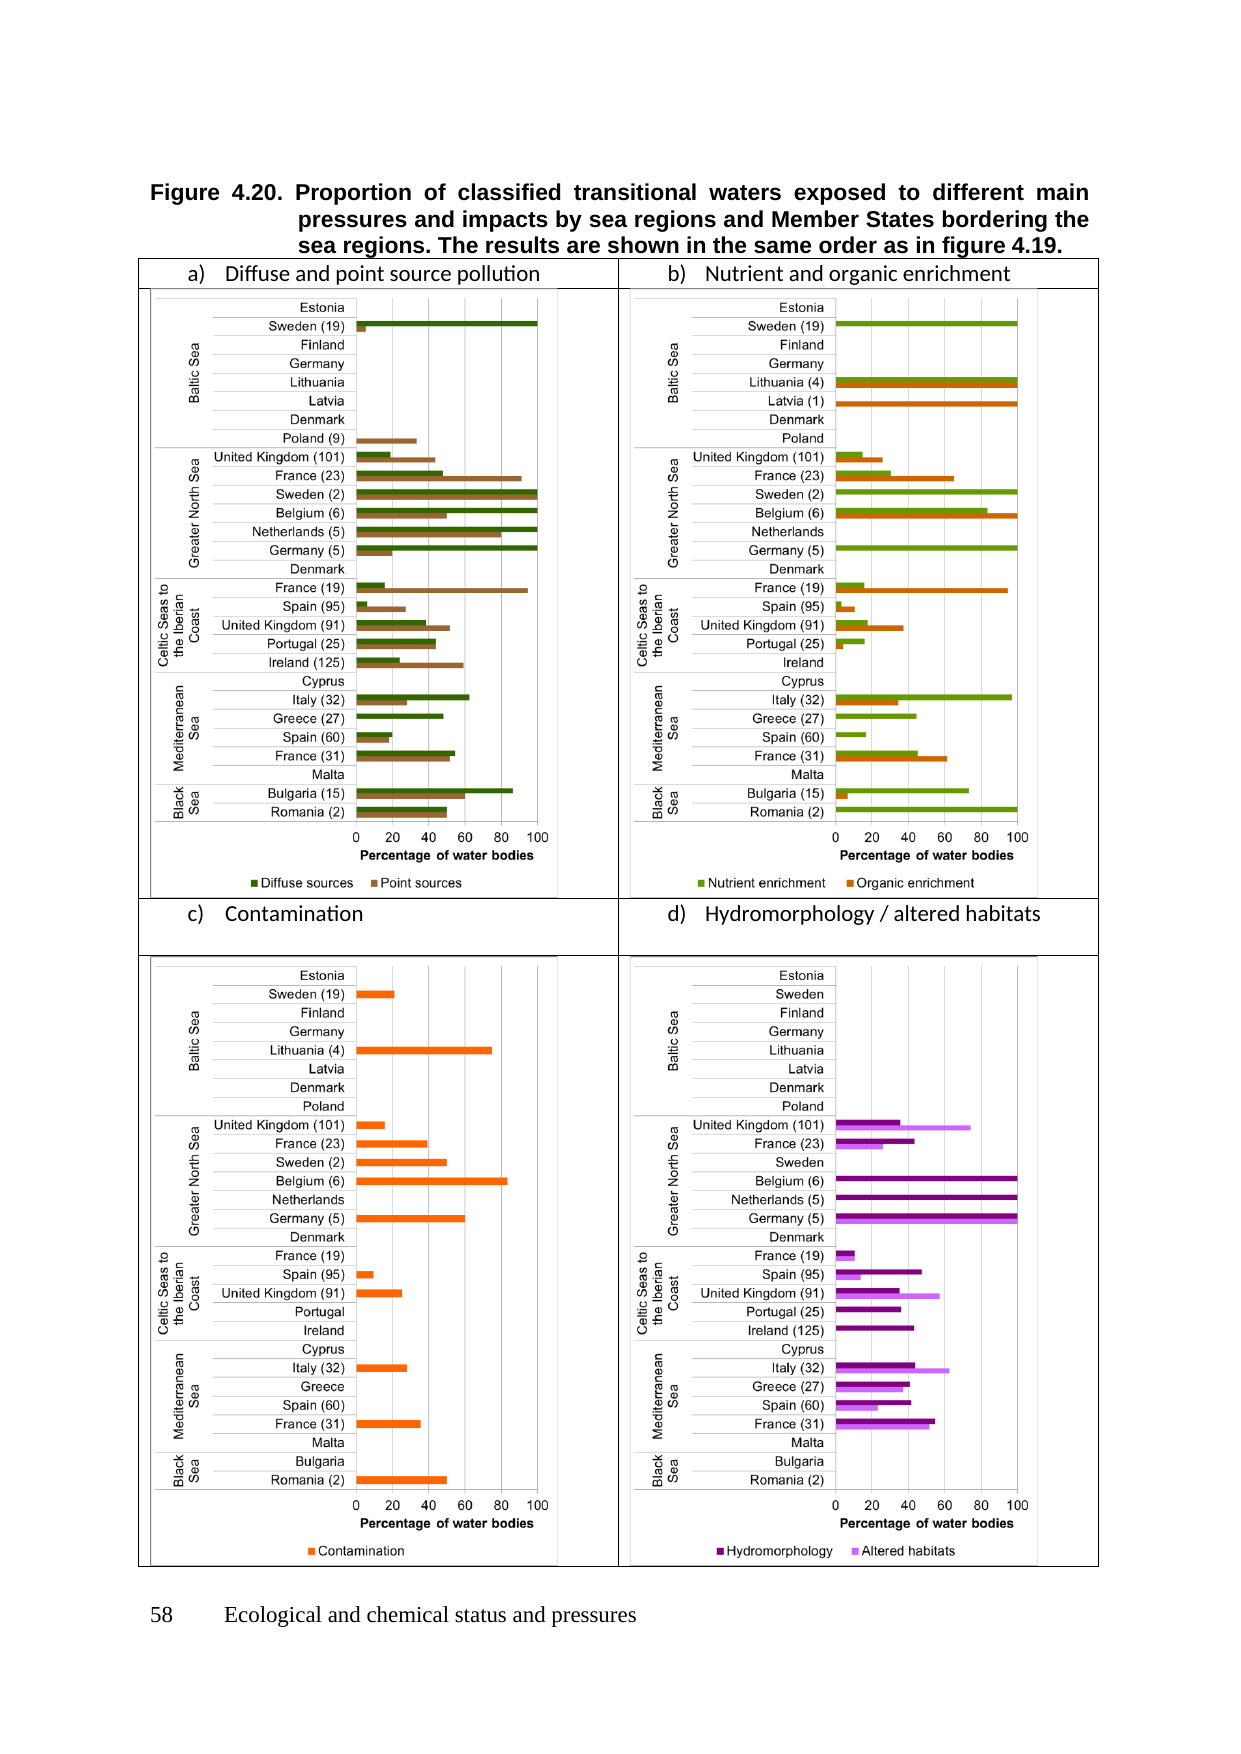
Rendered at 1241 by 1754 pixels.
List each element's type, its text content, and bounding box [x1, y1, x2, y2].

table_header Diffuse and point source pollution [139, 259, 618, 287]
table_cell [558, 289, 618, 898]
table_cell Contamination [139, 899, 618, 955]
table_header Nutrient and organic enrichment [619, 259, 1098, 287]
table_cell [619, 289, 629, 898]
table_cell [558, 956, 618, 1566]
table_cell Hydromorphology / altered habitats [619, 899, 1098, 955]
table_cell [619, 956, 629, 1566]
table_cell [1038, 956, 1098, 1566]
picture [629, 288, 1038, 898]
table_cell [139, 956, 150, 1566]
text Figure 4.20. Proportion of classified transitional waters exposed to different main pressures and impacts by sea regions and Member States bordering the sea regions. The results are shown in the same order as in figure 4.19. [150, 179, 1090, 258]
picture [150, 956, 558, 1566]
table_cell [1038, 289, 1098, 898]
table_cell [139, 289, 150, 898]
picture [150, 288, 558, 898]
picture [629, 956, 1038, 1566]
